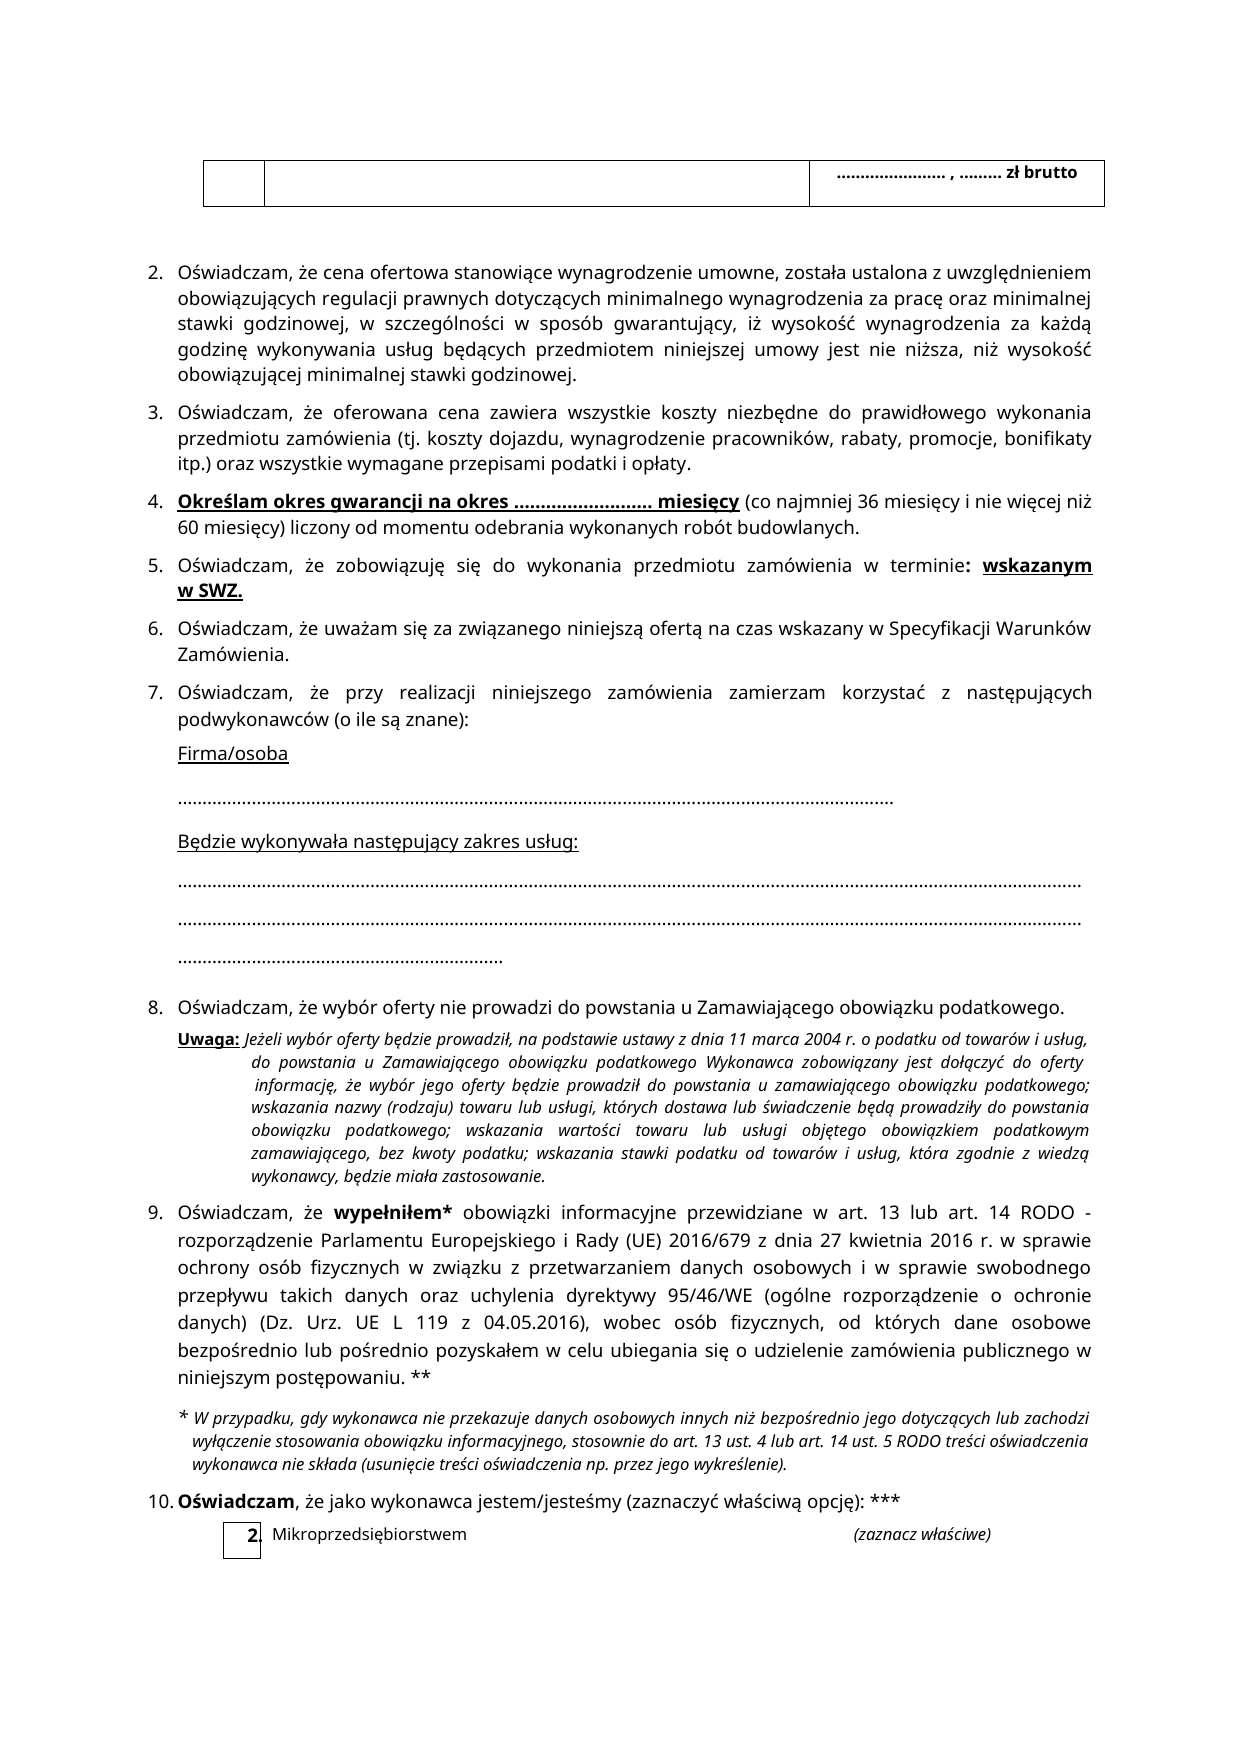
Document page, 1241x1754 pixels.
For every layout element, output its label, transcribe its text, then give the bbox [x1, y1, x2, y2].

list Oświadczam, że uważam się za związanego niniejszą ofertą na czas wskazany w Specyfikacji Warunków Zamówienia. [148, 616, 1092, 667]
table_header [224, 1523, 260, 1558]
text ………………………………………………………………………………………………………………………………. [177, 785, 1092, 810]
text * W przypadku, gdy wykonawca nie przekazuje danych osobowych innych niż bezpośrednio jego dotyczących lub zachodzi wyłączenie stosowania obowiązku informacyjnego, stosownie do art. 13 ust. 4 lub art. 14 ust. 5 RODO treści oświadczenia wykonawca nie składa (usunięcie treści oświadczenia np. przez jego wykreślenie). [177, 1404, 1092, 1475]
list Oświadczam, że wybór oferty nie prowadzi do powstania u Zamawiającego obowiązku podatkowego. [148, 994, 1092, 1020]
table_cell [810, 161, 1104, 206]
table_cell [265, 161, 809, 206]
table_header (zaznacz właściwe) [797, 1522, 1004, 1558]
text Będzie wykonywała następujący zakres usług: ……………………………………………………………………………………………………………………………………………………………………………………………………………………………………………………………………………………………………………………………………………………………………………………………… [177, 829, 1092, 969]
list Określam okres gwarancji na okres ………………..…… miesięcy (co najmniej 36 miesięcy i nie więcej niż 60 miesięcy) liczony od momentu odebrania wykonanych robót budowlanych. [148, 489, 1092, 540]
list Oświadczam, że jako wykonawca jestem/jesteśmy (zaznaczyć właściwą opcję): *** [148, 1488, 1092, 1513]
table_cell 2 [204, 161, 264, 206]
list Oświadczam, że oferowana cena zawiera wszystkie koszty niezbędne do prawidłowego wykonania przedmiotu zamówienia (tj. koszty dojazdu, wynagrodzenie pracowników, rabaty, promocje, bonifikaty itp.) oraz wszystkie wymagane przepisami podatki i opłaty. [148, 399, 1092, 476]
table_header Mikroprzedsiębiorstwem [261, 1522, 797, 1558]
text Uwaga: Jeżeli wybór oferty będzie prowadził, na podstawie ustawy z dnia 11 marca 2004 r. o podatku od towarów i usług, do powstania u Zamawiającego obowiązku podatkowego Wykonawca zobowiązany jest dołączyć do oferty informację, że wybór jego oferty będzie prowadził do powstania u zamawiającego obowiązku podatkowego; wskazania nazwy (rodzaju) towaru lub usługi, których dostawa lub świadczenie będą prowadziły do powstania obowiązku podatkowego; wskazania wartości towaru lub usługi objętego obowiązkiem podatkowym zamawiającego, bez kwoty podatku; wskazania stawki podatku od towarów i usług, która zgodnie z wiedzą wykonawcy, będzie miała zastosowanie. [177, 1028, 1092, 1187]
text Firma/osoba [177, 741, 1092, 766]
list Oświadczam, że wypełniłem* obowiązki informacyjne przewidziane w art. 13 lub art. 14 RODO - rozporządzenie Parlamentu Europejskiego i Rady (UE) 2016/679 z dnia 27 kwietnia 2016 r. w sprawie ochrony osób fizycznych w związku z przetwarzaniem danych osobowych i w sprawie swobodnego przepływu takich danych oraz uchylenia dyrektywy 95/46/WE (ogólne rozporządzenie o ochronie danych) (Dz. Urz. UE L 119 z 04.05.2016), wobec osób fizycznych, od których dane osobowe bezpośrednio lub pośrednio pozyskałem w celu ubiegania się o udzielenie zamówienia publicznego w niniejszym postępowaniu. ** [148, 1199, 1092, 1390]
list Oświadczam, że cena ofertowa stanowiące wynagrodzenie umowne, została ustalona z uwzględnieniem obowiązujących regulacji prawnych dotyczących minimalnego wynagrodzenia za pracę oraz minimalnej stawki godzinowej, w szczególności w sposób gwarantujący, iż wysokość wynagrodzenia za każdą godzinę wykonywania usług będących przedmiotem niniejszej umowy jest nie niższa, niż wysokość obowiązującej minimalnej stawki godzinowej. [148, 259, 1092, 387]
list Oświadczam, że przy realizacji niniejszego zamówienia zamierzam korzystać z następujących podwykonawców (o ile są znane): [148, 679, 1092, 732]
list Oświadczam, że zobowiązuję się do wykonania przedmiotu zamówienia w terminie: wskazanym w SWZ. [148, 552, 1092, 603]
